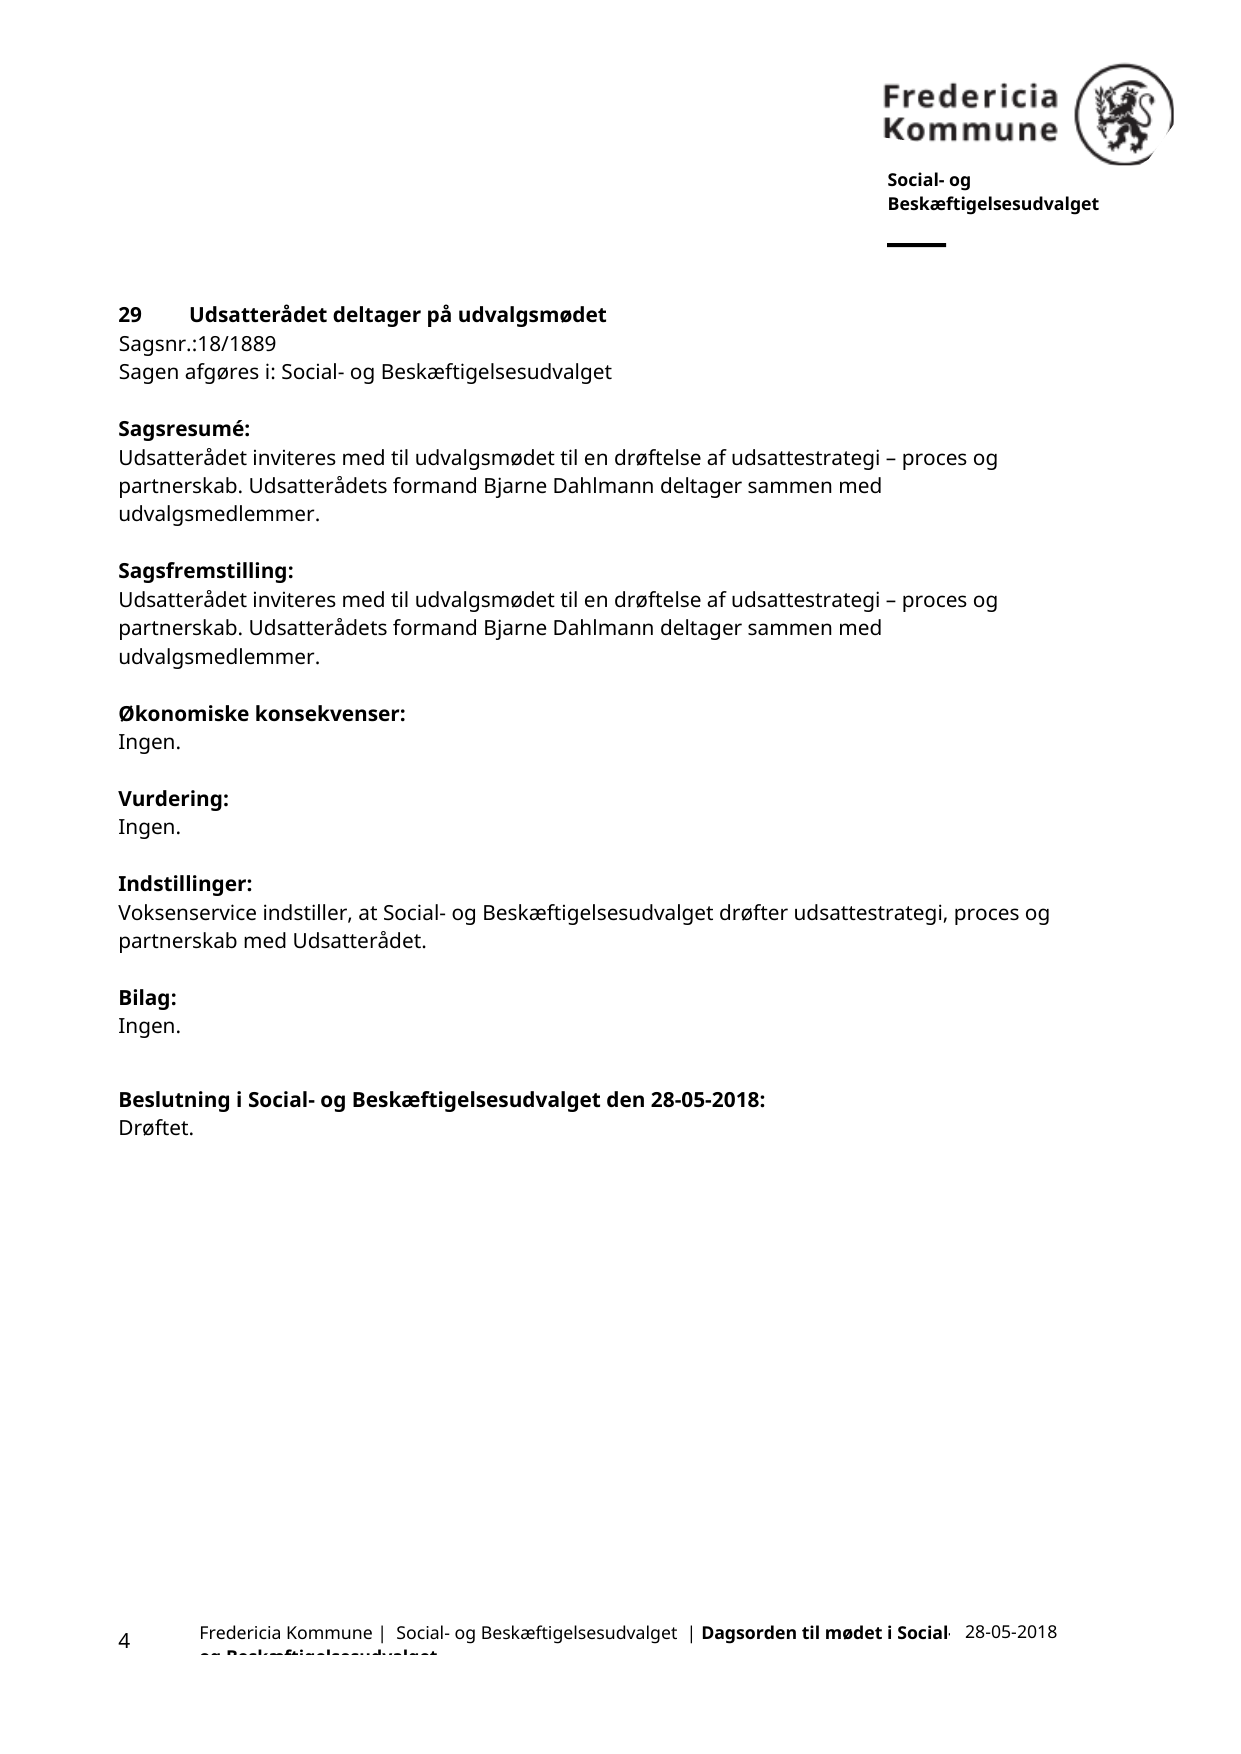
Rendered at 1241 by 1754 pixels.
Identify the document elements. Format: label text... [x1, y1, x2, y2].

title Bilag: [118, 983, 1063, 1011]
text Udsatterådet inviteres med til udvalgsmødet til en drøftelse af udsattestrategi – proces og partnerskab. Udsatterådets formand Bjarne Dahlmann deltager sammen med udvalgsmedlemmer. [118, 443, 1063, 528]
text Sagsfremstilling: [118, 556, 1063, 585]
text Drøftet. [118, 1113, 1063, 1142]
subtitle 29 Udsatterådet deltager på udvalgsmødet [118, 300, 1063, 329]
text Ingen. [118, 812, 1063, 841]
text Ingen. [118, 1011, 1063, 1040]
text Udsatterådet inviteres med til udvalgsmødet til en drøftelse af udsattestrategi – proces og partnerskab. Udsatterådets formand Bjarne Dahlmann deltager sammen med udvalgsmedlemmer. [118, 585, 1063, 670]
title Beslutning i Social- og Beskæftigelsesudvalget den 28-05-2018: [118, 1085, 1063, 1113]
text Ingen. [118, 727, 1063, 756]
title Vurdering: [118, 784, 1063, 812]
text Voksenservice indstiller, at Social- og Beskæftigelsesudvalget drøfter udsattestrategi, proces og partnerskab med Udsatterådet. [118, 898, 1063, 954]
title Sagsresumé: [118, 414, 1063, 443]
title Økonomiske konsekvenser: [118, 699, 1063, 727]
table_header Sagsnr.:18/1889 Sagen afgøres i: Social- og Beskæftigelsesudvalget [119, 329, 1063, 386]
title Indstillinger: [118, 869, 1063, 898]
